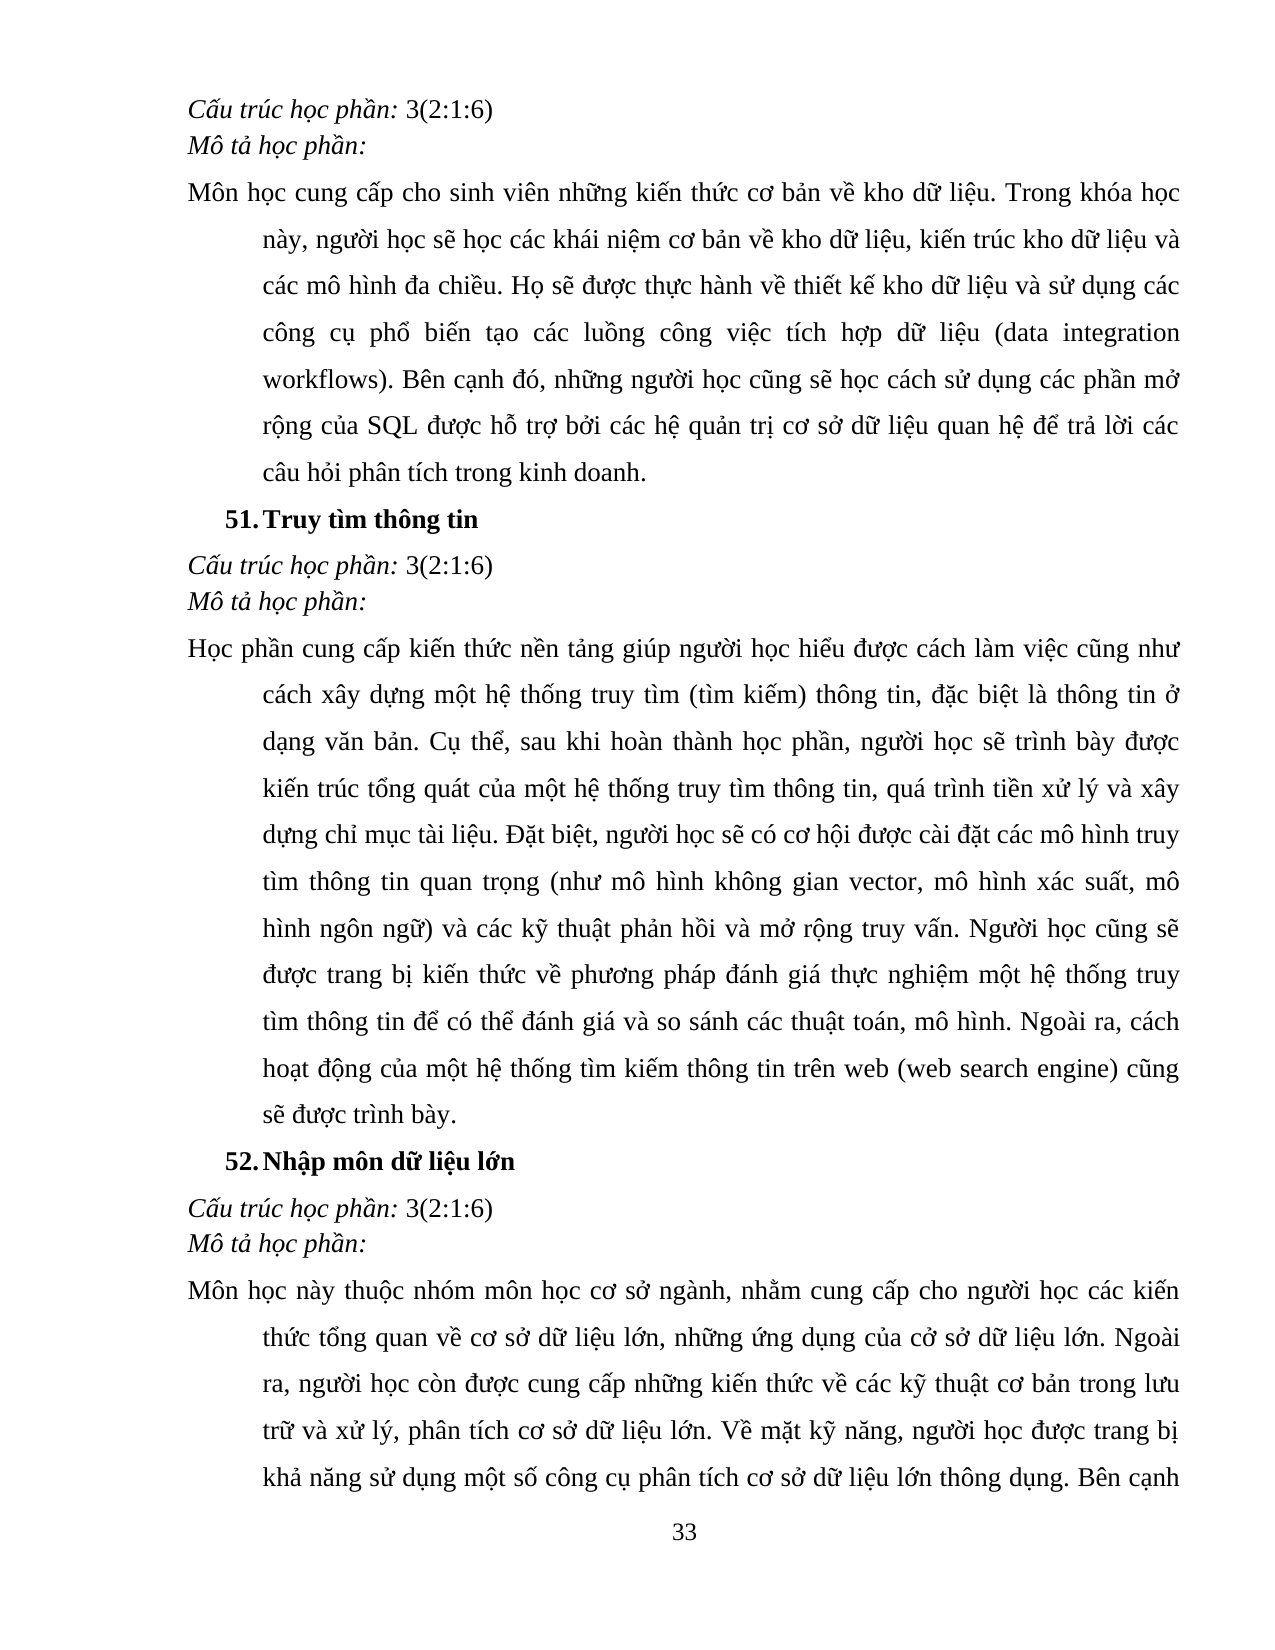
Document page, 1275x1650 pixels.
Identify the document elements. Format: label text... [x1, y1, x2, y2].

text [187, 1274, 1181, 1492]
text Mô tả học phần: [187, 585, 1181, 616]
list Truy tìm thông tin [225, 503, 1181, 534]
text Học phần cung cấp kiến thức nền tảng giúp người học hiểu được cách làm việc cũng như cách xây dựng một hệ thống truy tìm (tìm kiếm) thông tin, đặc biệt là thông tin ở dạng văn bản. Cụ thể, sau khi hoàn thành học phần, người học sẽ trình bày được kiến trúc tổng quát của một hệ thống truy tìm thông tin, quá trình tiền xử lý và xây dựng chỉ mục tài liệu. Đặt biệt, người học sẽ có cơ hội được cài đặt các mô hình truy tìm thông tin quan trọng (như mô hình không gian vector, mô hình xác suất, mô hình ngôn ngữ) và các kỹ thuật phản hồi và mở rộng truy vấn. Người học cũng sẽ được trang bị kiến thức về phương pháp đánh giá thực nghiệm một hệ thống truy tìm thông tin để có thể đánh giá và so sánh các thuật toán, mô hình. Ngoài ra, cách hoạt động của một hệ thống tìm kiếm thông tin trên web (web search engine) cũng sẽ được trình bày. [187, 632, 1181, 1129]
text Cấu trúc học phần: 3(2:1:6) [187, 549, 1181, 581]
text Mô tả học phần: [187, 129, 1181, 161]
text Cấu trúc học phần: 3(2:1:6) [187, 1192, 1181, 1223]
text Môn học cung cấp cho sinh viên những kiến thức cơ bản về kho dữ liệu. Trong khóa học này, người học sẽ học các khái niệm cơ bản về kho dữ liệu, kiến trúc kho dữ liệu và các mô hình đa chiều. Họ sẽ được thực hành về thiết kế kho dữ liệu và sử dụng các công cụ phổ biến tạo các luồng công việc tích hợp dữ liệu (data integration workflows). Bên cạnh đó, những người học cũng sẽ học cách sử dụng các phần mở rộng của SQL được hỗ trợ bởi các hệ quản trị cơ sở dữ liệu quan hệ để trả lời các câu hỏi phân tích trong kinh doanh. [187, 176, 1181, 487]
text Mô tả học phần: [187, 1227, 1181, 1259]
list Nhập môn dữ liệu lớn [225, 1145, 1181, 1176]
text Cấu trúc học phần: 3(2:1:6) [187, 94, 1181, 125]
